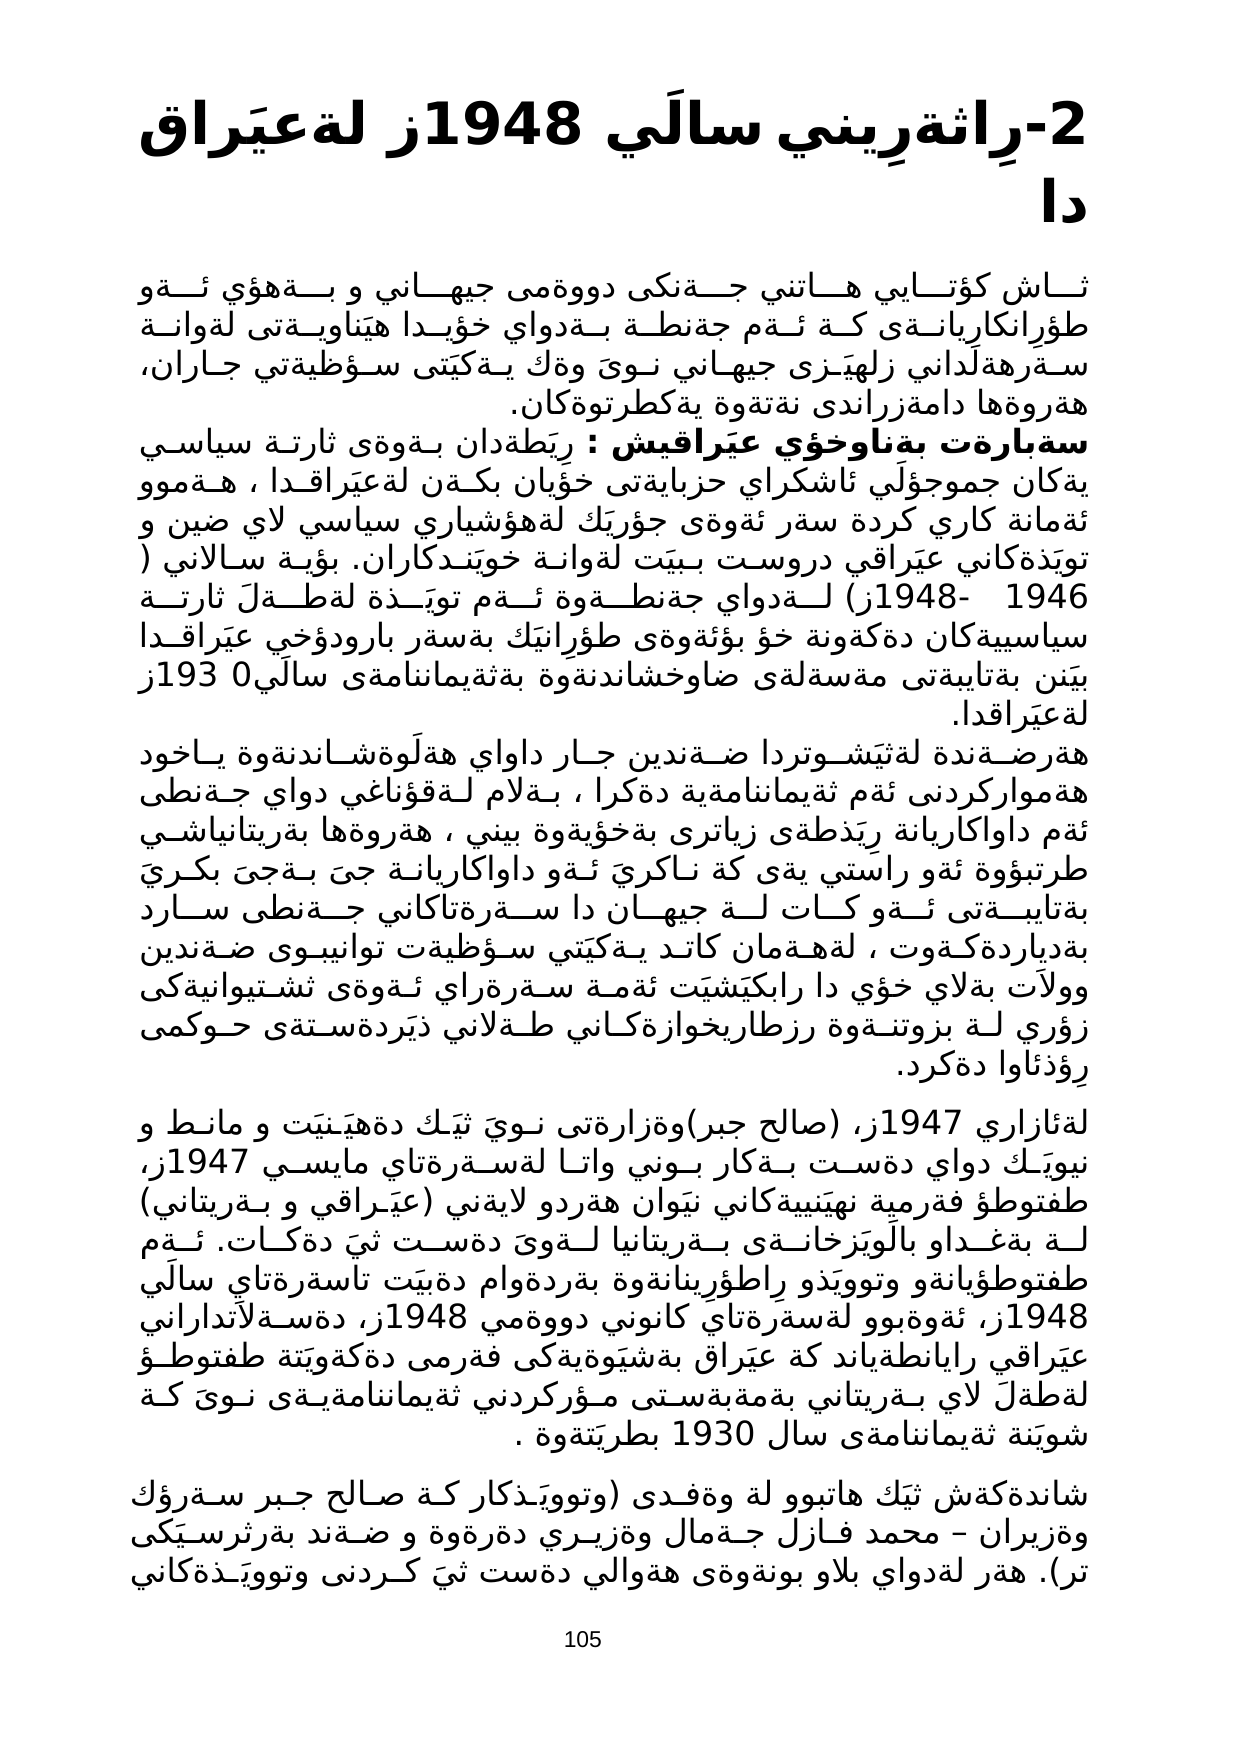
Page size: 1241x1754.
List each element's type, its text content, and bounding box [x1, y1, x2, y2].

text 2-رِاثةرِيني سالَي 1948ز لةعيَراق دا [111, 90, 1089, 236]
text ثاش كؤتايي هاتني جةنكى دووةمى جيهاني و بةهؤي ئةو طؤرِانكاريانةى كة ئةم جةنطة بةدواي خؤيدا هيَناويةتى لةوانة سةرهةلَداني زلهيَزى جيهاني نوىَ وةك يةكيَتى سؤظيةتي جاران، هةروةها دامةزراندى نةتةوة يةكطرتوةكان. [139, 267, 1089, 422]
text لةئازاري 1947ز، (صالح جبر)وةزارةتى نويَ ثيَك دةهيَنيَت و مانط و نيويَك دواي دةست بةكار بوني واتا لةسةرةتاي مايسي 1947ز، طفتوطؤ فةرمية نهيَنييةكاني نيَوان هةردو لايةني (عيَراقي و بةريتاني) لة بةغداو بالَويَزخانةى بةريتانيا لةوىَ دةست ثيَ دةكات. ئةم طفتوطؤيانةو وتوويَذو رِاطؤرِينانةوة بةردةوام دةبيَت تاسةرةتاي سالَي 1948ز، ئةوةبوو لةسةرةتاي كانوني دووةمي 1948ز، دةسةلاَتداراني عيَراقي رايانطةياند كة عيَراق بةشيَوةيةكى فةرمى دةكةويَتة طفتوطؤ لةطةلَ لاي بةريتاني بةمةبةستى مؤركردني ثةيماننامةيةى نوىَ كة شويَنة ثةيماننامةى سال 1930 بطريَتةوة . [139, 1104, 1089, 1453]
text هةرضةندة لةثيَشوتردا ضةندين جار داواي هةلَوةشاندنةوة ياخود هةمواركردنى ئةم ثةيماننامةية دةكرا ، بةلام لةقؤناغي دواي جةنطى ئةم داواكاريانة رِيَذطةى زياترى بةخؤيةوة بيني ، هةروةها بةريتانياشي طرتبؤوة ئةو راستي يةى كة ناكريَ ئةو داواكاريانة جىَ بةجىَ بكريَ بةتايبةتى ئةو كات لة جيهان دا سةرةتاكاني جةنطى سارد بةدياردةكةوت ، لةهةمان كاتد يةكيَتي سؤظيةت توانيبوى ضةندين وولاَت بةلاي خؤي دا رابكيَشيَت ئةمة سةرةراي ئةوةى ثشتيوانيةكى زؤري لة بزوتنةوة رزطاريخوازةكاني طةلاني ذيَردةستةى حوكمى رِؤذئاوا دةكرد. [139, 733, 1089, 1083]
text سةبارةت بةناوخؤي عيَراقيش : رِيَطةدان بةوةى ثارتة سياسي يةكان جموجؤلَي ئاشكراي حزبايةتى خؤيان بكةن لةعيَراقدا ، هةموو ئةمانة كاري كردة سةر ئةوةى جؤريَك لةهؤشياري سياسي لاي ضين و تويَذةكاني عيَراقي دروست ببيَت لةوانة خويَندكاران. بؤية سالاني (1946 -1948ز) لةدواي جةنطةوة ئةم تويَذة لةطةلَ ثارتة سياسييةكان دةكةونة خؤ بؤئةوةى طؤرِانيَك بةسةر بارودؤخي عيَراقدا بيَنن بةتايبةتى مةسةلةى ضاوخشاندنةوة بةثةيماننامةى سالَي0 193ز لةعيَراقدا. [139, 422, 1089, 733]
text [129, 1474, 1089, 1591]
